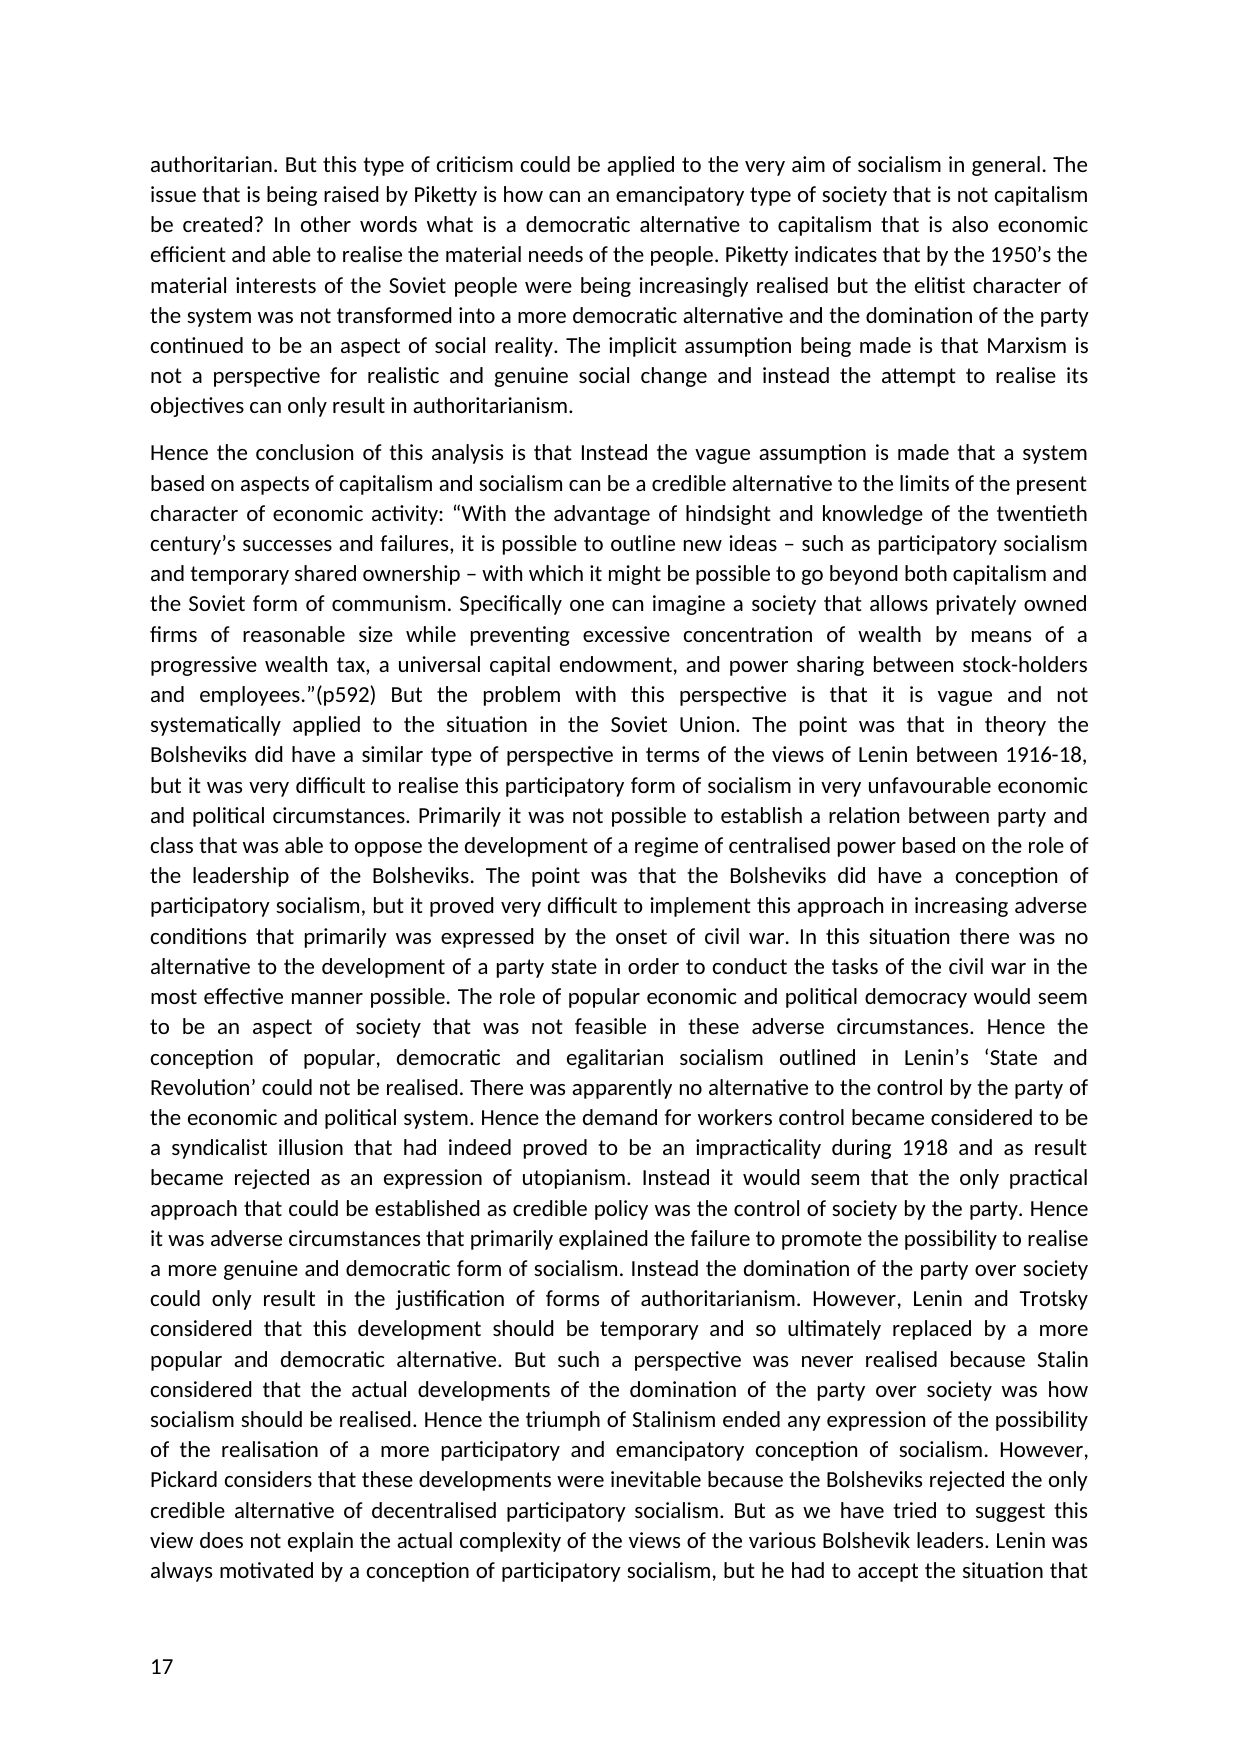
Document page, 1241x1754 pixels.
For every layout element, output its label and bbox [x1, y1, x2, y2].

text [150, 438, 1090, 1584]
text [150, 150, 1090, 420]
